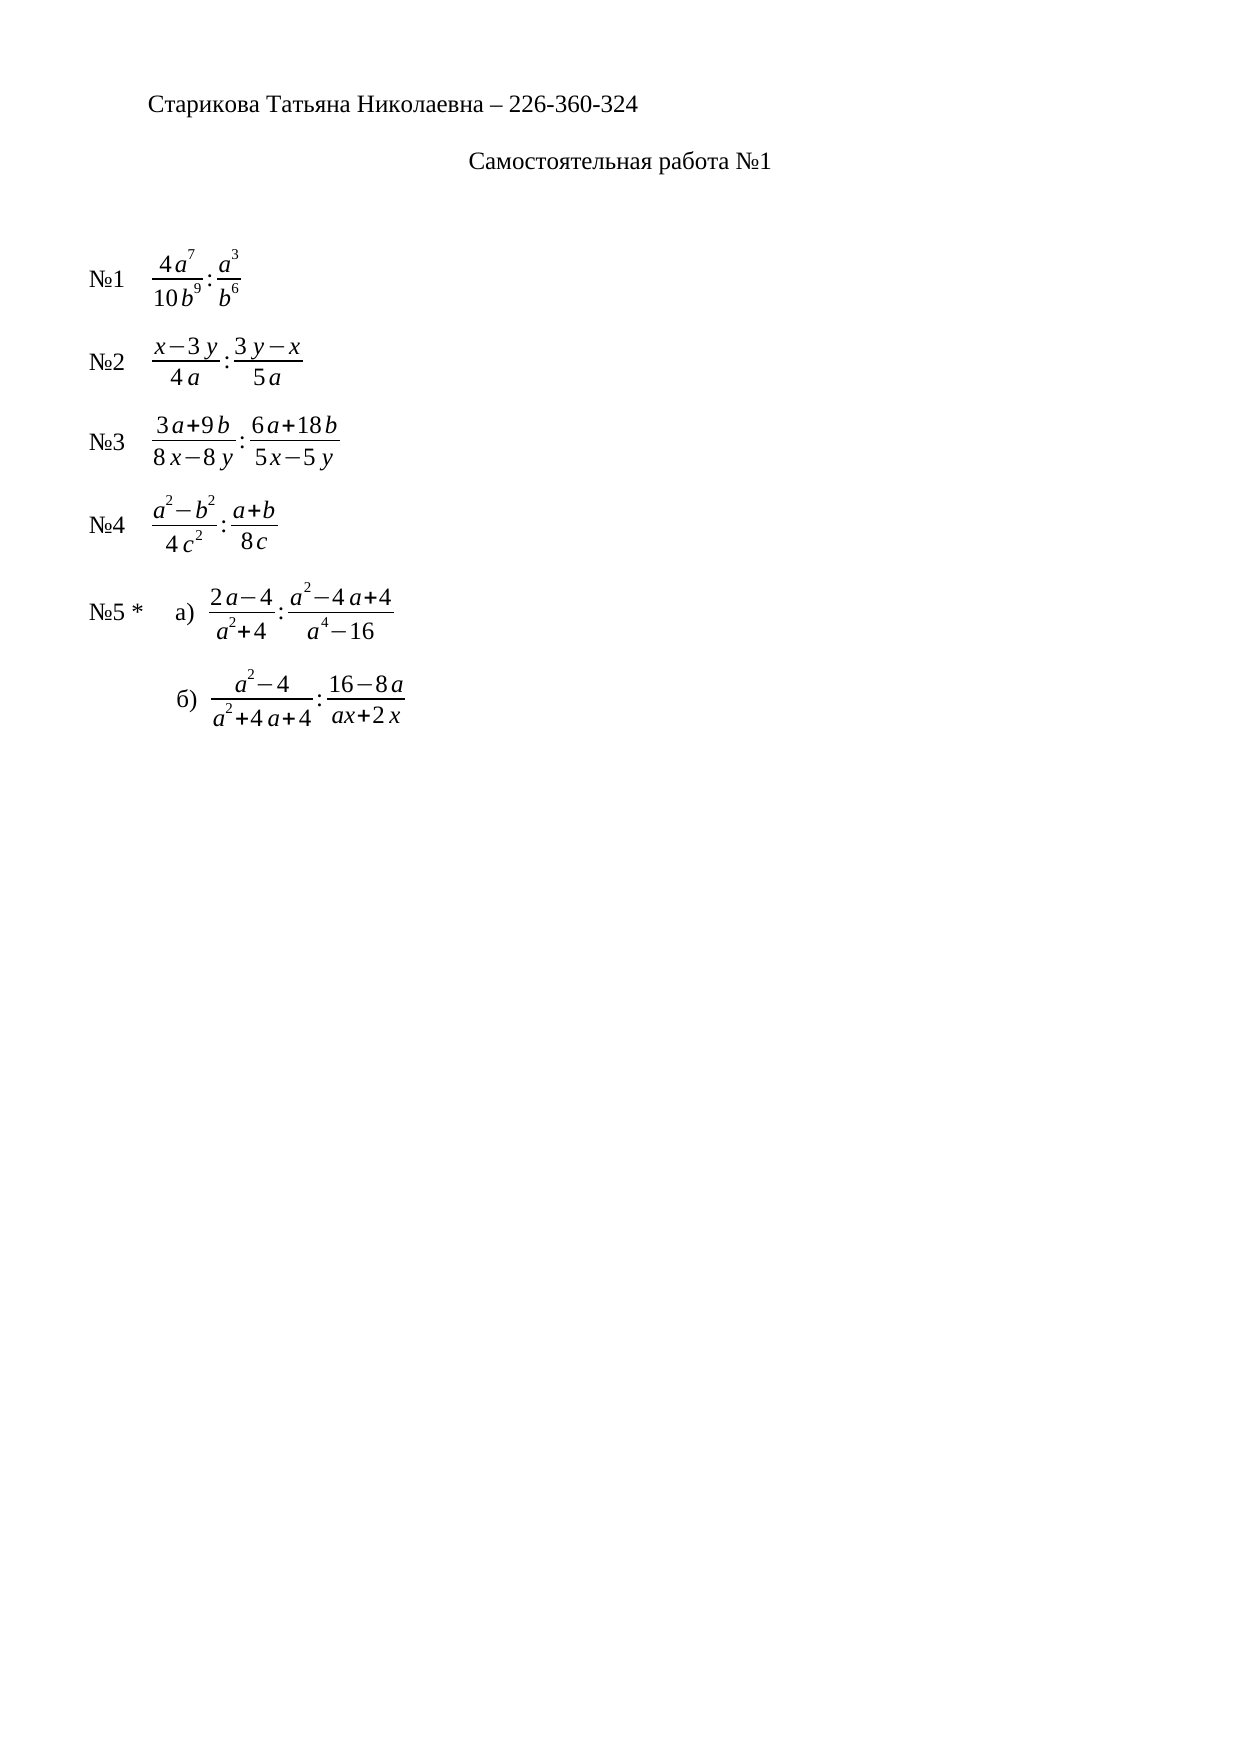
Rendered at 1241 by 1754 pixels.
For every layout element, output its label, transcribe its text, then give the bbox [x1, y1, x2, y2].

text б) [89, 666, 1152, 732]
text №2 [89, 332, 1152, 391]
text Старикова Татьяна Николаевна – 226-360-324 [89, 89, 1152, 117]
text №4 [89, 492, 1152, 558]
text №3 [89, 412, 1152, 471]
text Самостоятельная работа №1 [89, 146, 1152, 175]
text №1 [89, 245, 1152, 311]
text №5 * а) [89, 579, 1152, 645]
